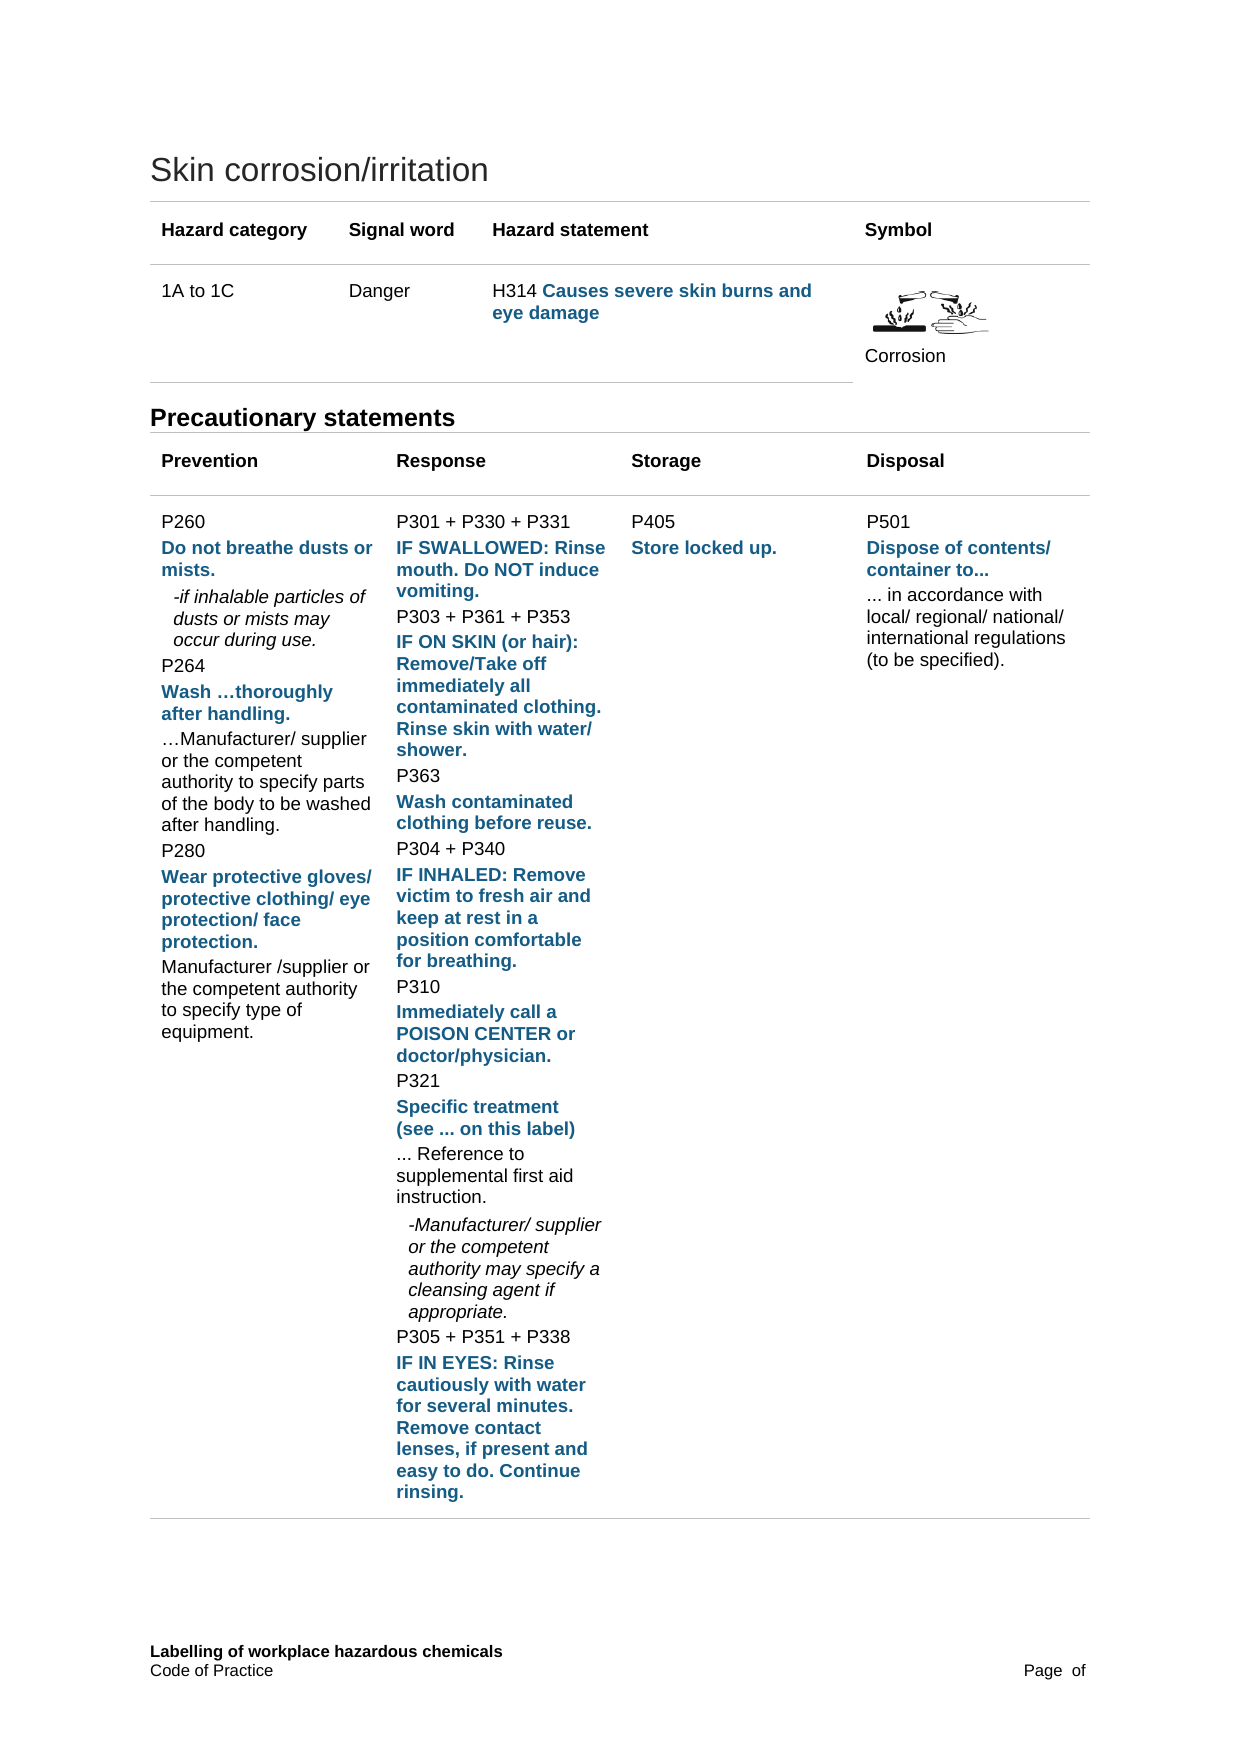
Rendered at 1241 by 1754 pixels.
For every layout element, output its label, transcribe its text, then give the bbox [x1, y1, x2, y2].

picture [864, 280, 1001, 341]
subtitle Skin corrosion/irritation [150, 150, 1090, 188]
subtitle Precautionary statements [150, 403, 1090, 432]
table_cell P260 Do not breathe dusts or mists. -if inhalable particles of dusts or mists may occur during use. P264 Wash …thoroughly after handling. …Manufacturer/ supplier or the competent authority to specify parts of the body to be washed after handling. P280 Wear protective gloves/ protective clothing/ eye protection/ face protection. Manufacturer /supplier or the competent authority to specify type of equipment. [150, 496, 385, 1518]
table_header Response [385, 433, 620, 495]
table_header Storage [620, 433, 855, 495]
table_cell 1A to 1C [150, 265, 337, 382]
table_cell Corrosion [853, 265, 1090, 382]
table_cell H314 Causes severe skin burns and eye damage [481, 265, 853, 382]
table_header Symbol [853, 202, 1090, 264]
table_header Disposal [855, 433, 1090, 495]
table_cell P501 Dispose of contents/ container to... ... in accordance with local/ regional/ national/ international regulations (to be specified). [855, 496, 1090, 1518]
table_cell P301 + P330 + P331 IF SWALLOWED: Rinse mouth. Do NOT induce vomiting. P303 + P361 + P353 IF ON SKIN (or hair): Remove/Take off immediately all contaminated clothing. Rinse skin with water/ shower. P363 Wash contaminated clothing before reuse. P304 + P340 IF INHALED: Remove victim to fresh air and keep at rest in a position comfortable for breathing. P310 Immediately call a POISON CENTER or doctor/physician. P321 Specific treatment (see ... on this label) ... Reference to supplemental first aid instruction. -Manufacturer/ supplier or the competent authority may specify a cleansing agent if appropriate. P305 + P351 + P338 IF IN EYES: Rinse cautiously with water for several minutes. Remove contact lenses, if present and easy to do. Continue rinsing. [385, 496, 620, 1518]
table_header Hazard category [150, 202, 337, 264]
table_header Hazard statement [481, 202, 853, 264]
table_cell Danger [337, 265, 481, 382]
table_header Signal word [337, 202, 481, 264]
table_header Prevention [150, 433, 385, 495]
table_cell P405 Store locked up. [620, 496, 855, 1518]
